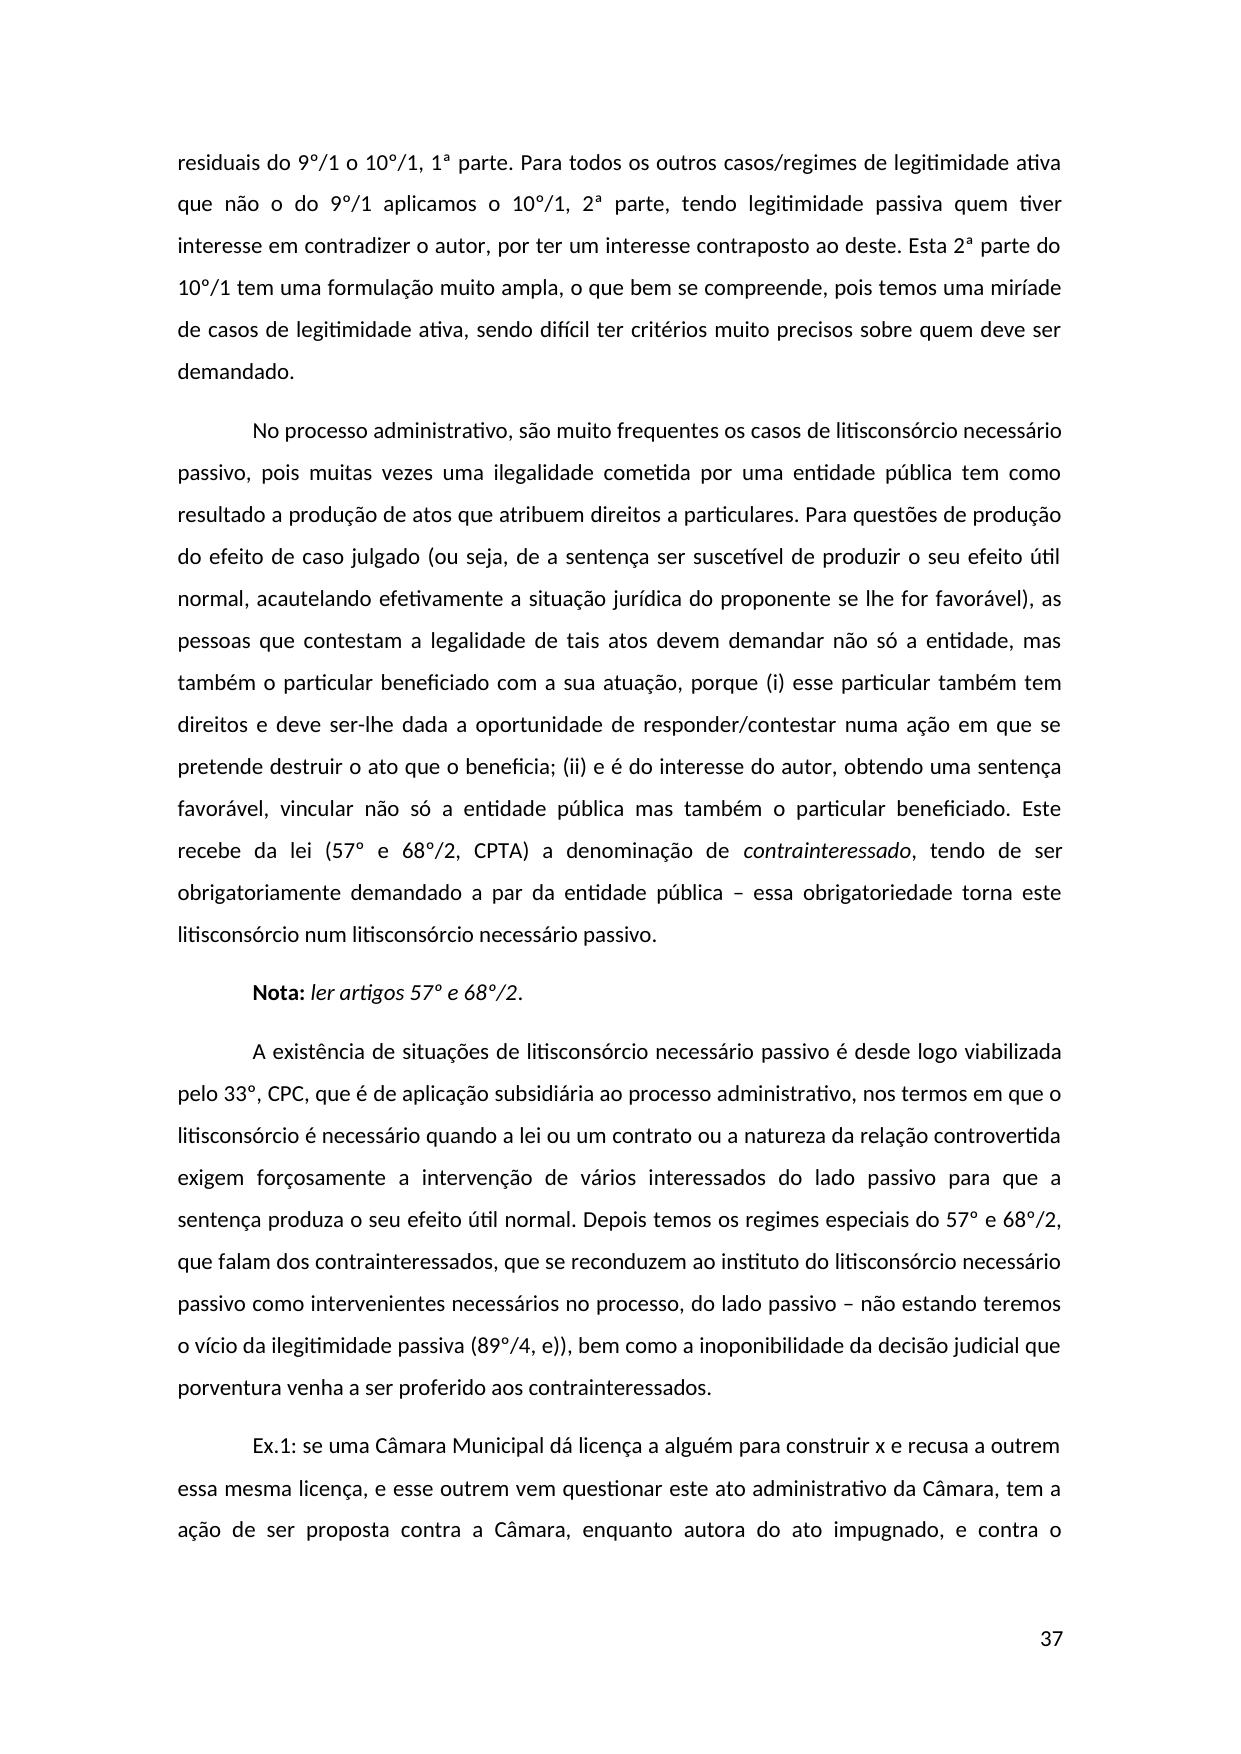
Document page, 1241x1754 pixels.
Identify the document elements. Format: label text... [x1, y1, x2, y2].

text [177, 1432, 1063, 1544]
text No processo administrativo, são muito frequentes os casos de litisconsórcio necessário passivo, pois muitas vezes uma ilegalidade cometida por uma entidade pública tem como resultado a produção de atos que atribuem direitos a particulares. Para questões de produção do efeito de caso julgado (ou seja, de a sentença ser suscetível de produzir o seu efeito útil normal, acautelando efetivamente a situação jurídica do proponente se lhe for favorável), as pessoas que contestam a legalidade de tais atos devem demandar não só a entidade, mas também o particular beneficiado com a sua atuação, porque (i) esse particular também tem direitos e deve ser-lhe dada a oportunidade de responder/contestar numa ação em que se pretende destruir o ato que o beneficia; (ii) e é do interesse do autor, obtendo uma sentença favorável, vincular não só a entidade pública mas também o particular beneficiado. Este recebe da lei (57º e 68º/2, CPTA) a denominação de contrainteressado, tendo de ser obrigatoriamente demandado a par da entidade pública – essa obrigatoriedade torna este litisconsórcio num litisconsórcio necessário passivo. [177, 416, 1063, 948]
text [177, 148, 1063, 386]
text A existência de situações de litisconsórcio necessário passivo é desde logo viabilizada pelo 33º, CPC, que é de aplicação subsidiária ao processo administrativo, nos termos em que o litisconsórcio é necessário quando a lei ou um contrato ou a natureza da relação controvertida exigem forçosamente a intervenção de vários interessados do lado passivo para que a sentença produza o seu efeito útil normal. Depois temos os regimes especiais do 57º e 68º/2, que falam dos contrainteressados, que se reconduzem ao instituto do litisconsórcio necessário passivo como intervenientes necessários no processo, do lado passivo – não estando teremos o vício da ilegitimidade passiva (89º/4, e)), bem como a inoponibilidade da decisão judicial que porventura venha a ser proferido aos contrainteressados. [177, 1037, 1063, 1401]
text Nota: ler artigos 57º e 68º/2. [177, 978, 1063, 1007]
